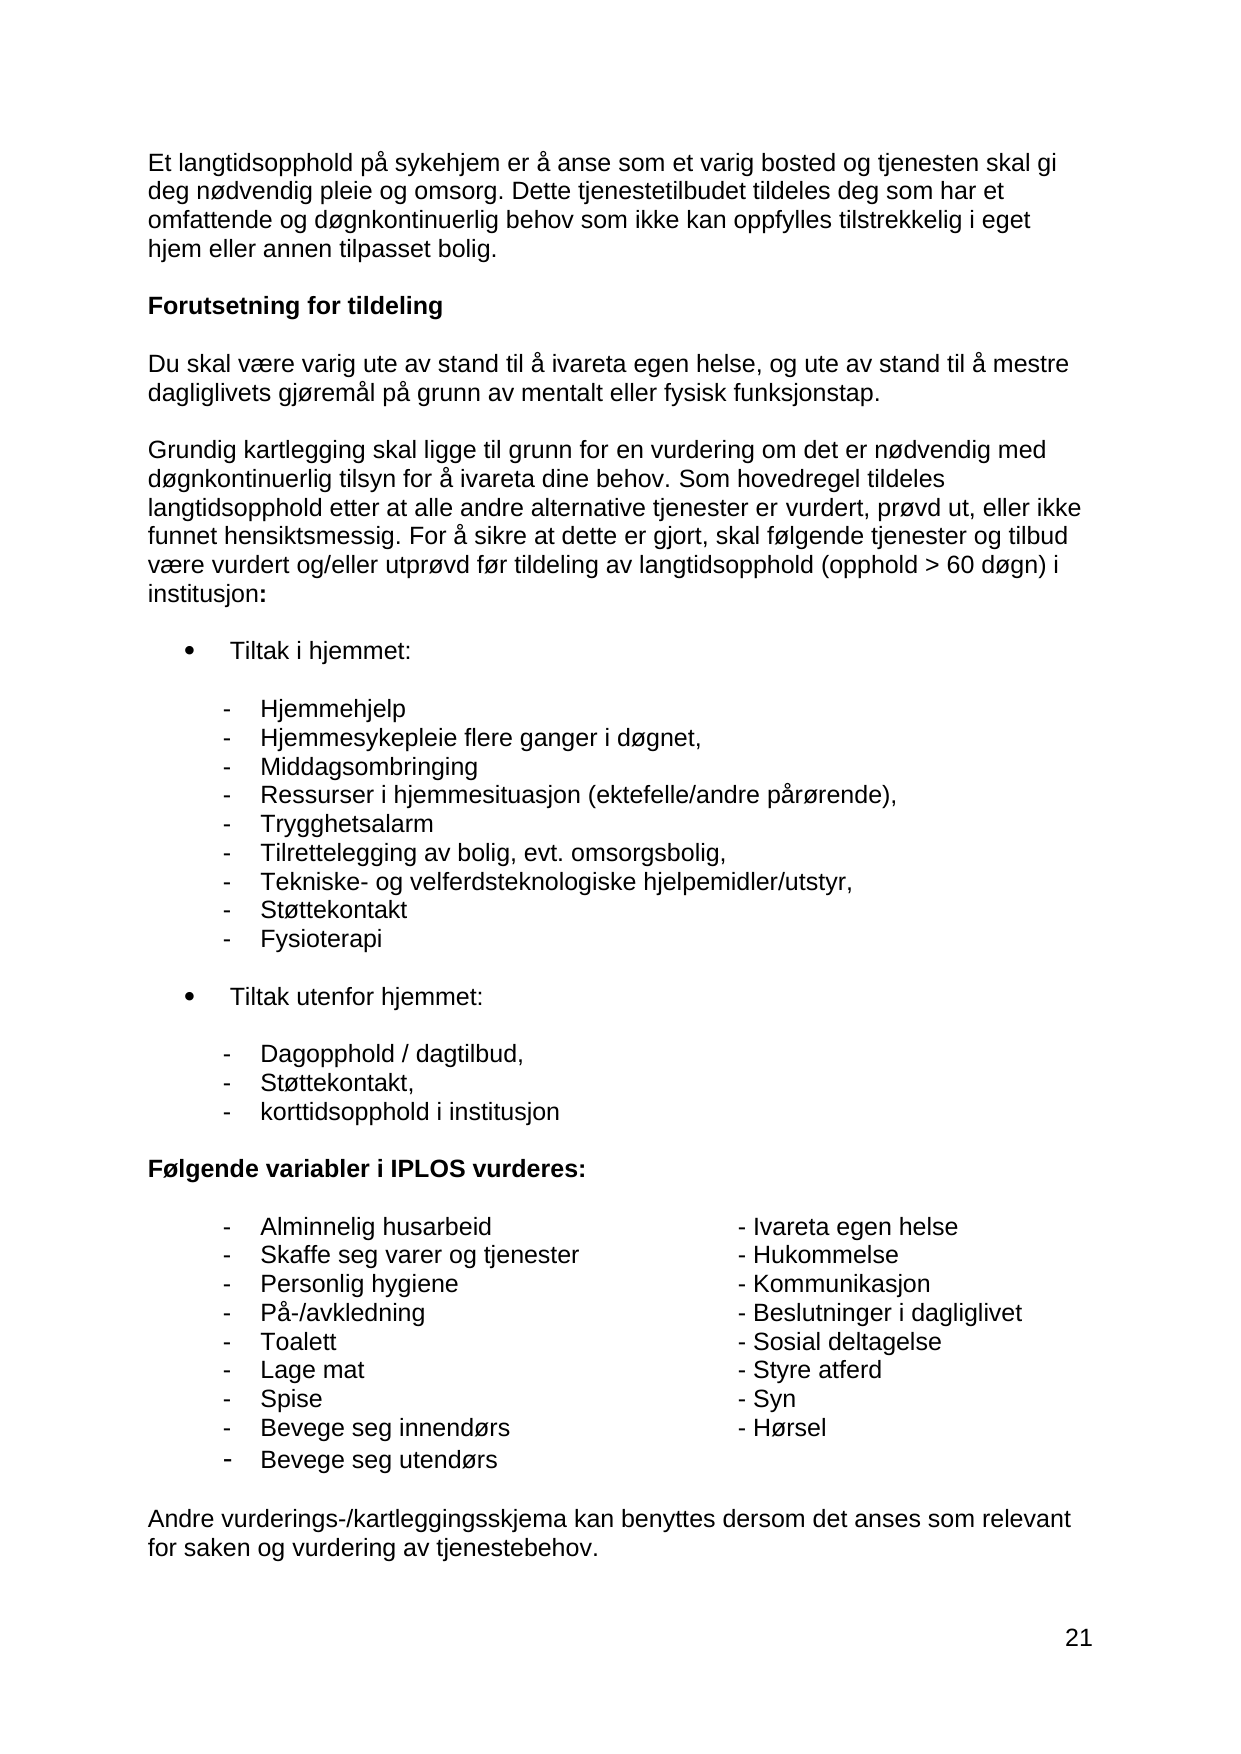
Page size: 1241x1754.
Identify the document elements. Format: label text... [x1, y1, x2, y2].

list Lage mat - Styre atferd [223, 1355, 1093, 1384]
list Hjemmehjelp [223, 694, 1093, 723]
text Forutsetning for tildeling [148, 291, 1093, 320]
list Ressurser i hjemmesituasjon (ektefelle/andre pårørende), [223, 780, 1093, 809]
text Du skal være varig ute av stand til å ivareta egen helse, og ute av stand til å mestre dagliglivets gjøremål på grunn av mentalt eller fysisk funksjonstap. [148, 349, 1093, 406]
list Tekniske- og velferdsteknologiske hjelpemidler/utstyr, [223, 866, 1093, 895]
list Toalett - Sosial deltagelse [223, 1327, 1093, 1355]
list Alminnelig husarbeid - Ivareta egen helse [223, 1212, 1093, 1240]
text institusjon: [148, 579, 1093, 608]
list Skaffe seg varer og tjenester - Hukommelse [223, 1240, 1093, 1269]
list Støttekontakt [223, 895, 1093, 924]
list Støttekontakt, [223, 1068, 1093, 1097]
list Fysioterapi [223, 924, 1093, 953]
list korttidsopphold i institusjon [223, 1097, 1093, 1125]
list Trygghetsalarm [223, 809, 1093, 838]
list Spise - Syn [223, 1384, 1093, 1413]
list Tilrettelegging av bolig, evt. omsorgsbolig, [223, 838, 1093, 866]
list Bevege seg innendørs - Hørsel [223, 1413, 1093, 1442]
list Tiltak utenfor hjemmet: [185, 981, 1093, 1010]
list Bevege seg utendørs [223, 1442, 1093, 1475]
list Hjemmesykepleie flere ganger i døgnet, [223, 723, 1093, 751]
text Følgende variabler i IPLOS vurderes: [148, 1154, 1093, 1183]
text Grundig kartlegging skal ligge til grunn for en vurdering om det er nødvendig med døgnkontinuerlig tilsyn for å ivareta dine behov. Som hovedregel tildeles langtidsopphold etter at alle andre alternative tjenester er vurdert, prøvd ut, eller ikke funnet hensiktsmessig. For å sikre at dette er gjort, skal følgende tjenester og tilbud være vurdert og/eller utprøvd før tildeling av langtidsopphold (opphold > 60 døgn) i [148, 435, 1093, 579]
list Personlig hygiene - Kommunikasjon [223, 1269, 1093, 1298]
list Tiltak i hjemmet: [185, 636, 1093, 665]
list På-/avkledning - Beslutninger i dagliglivet [223, 1298, 1093, 1327]
text Andre vurderings-/kartleggingsskjema kan benyttes dersom det anses som relevant for saken og vurdering av tjenestebehov. [148, 1504, 1093, 1561]
list Dagopphold / dagtilbud, [223, 1039, 1093, 1068]
list Middagsombringing [223, 751, 1093, 780]
text Et langtidsopphold på sykehjem er å anse som et varig bosted og tjenesten skal gi deg nødvendig pleie og omsorg. Dette tjenestetilbudet tildeles deg som har et omfattende og døgnkontinuerlig behov som ikke kan oppfylles tilstrekkelig i eget hjem eller annen tilpasset bolig. [148, 148, 1093, 263]
